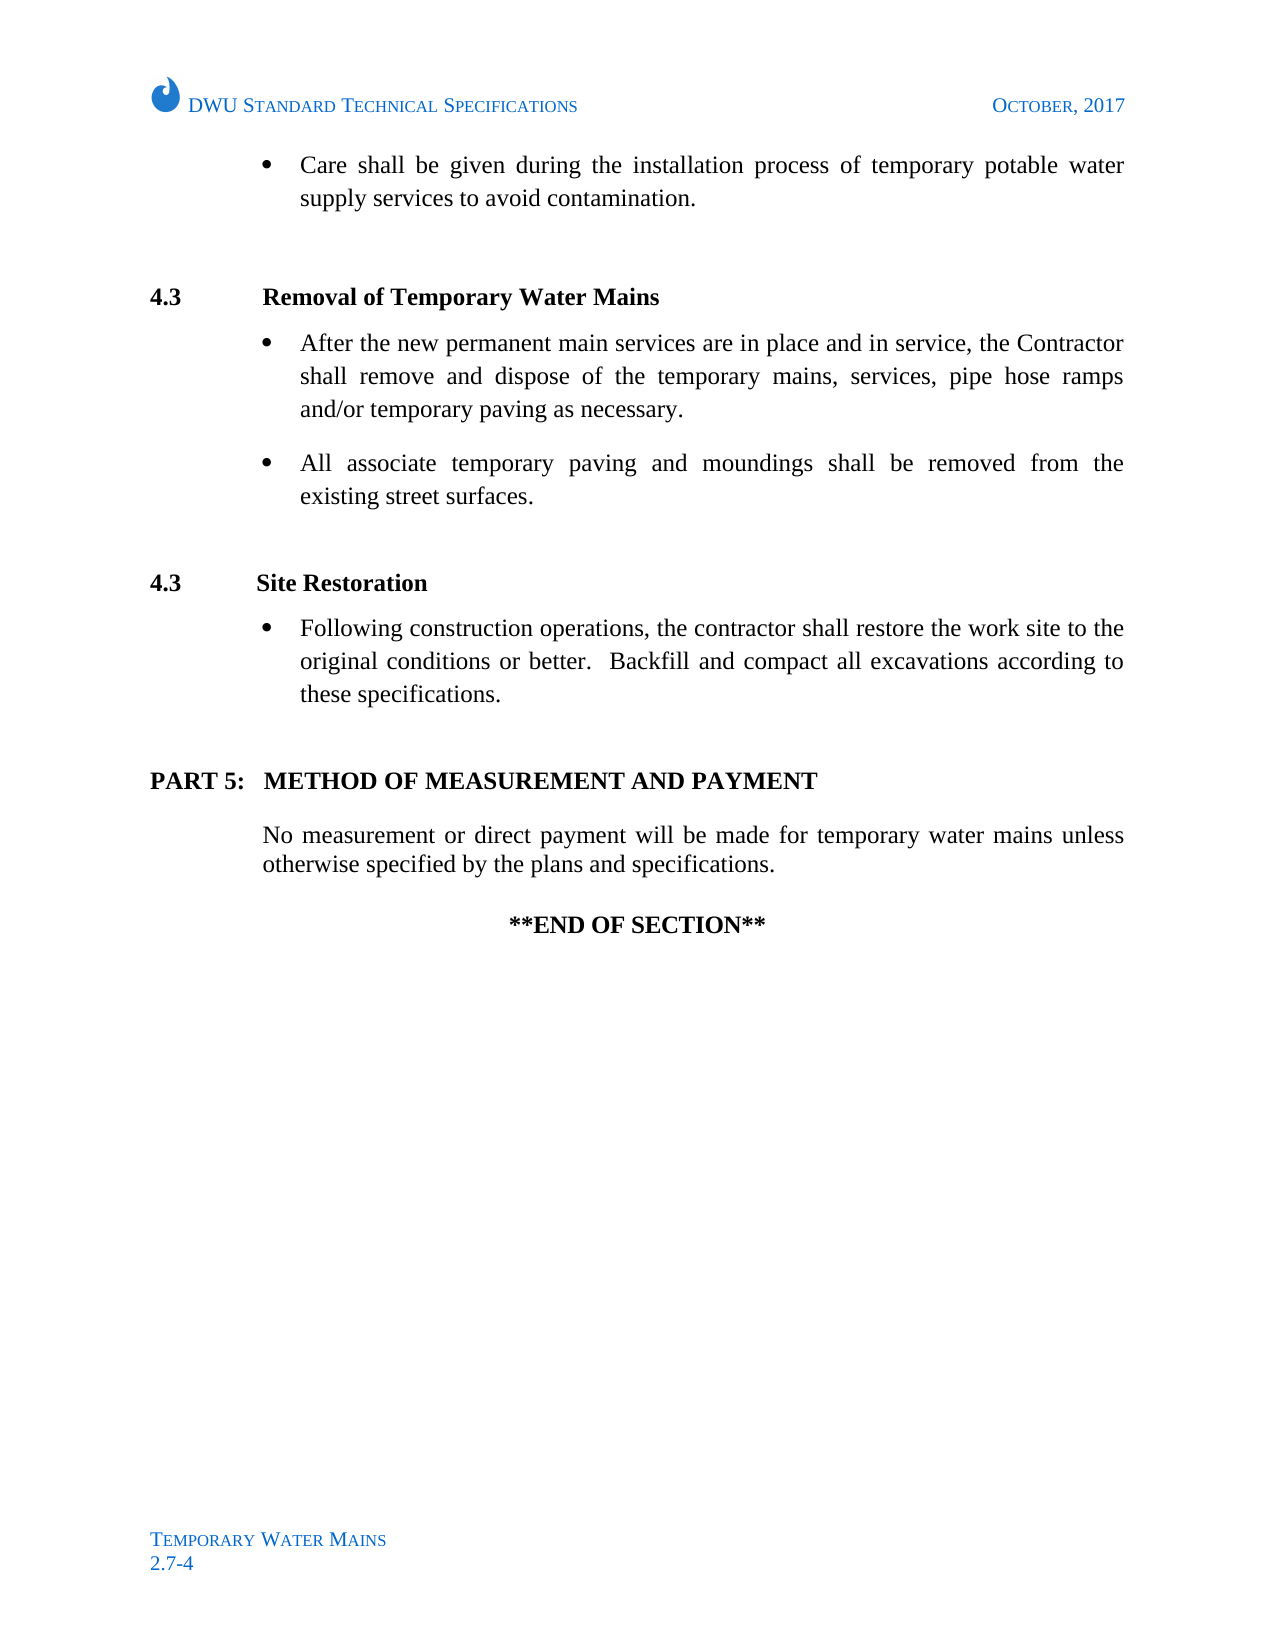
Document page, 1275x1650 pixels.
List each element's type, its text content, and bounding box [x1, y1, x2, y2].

picture [150, 75, 183, 113]
text Part 5: Method of Measurement and Payment [150, 766, 1125, 795]
list Site Restoration [150, 568, 1125, 596]
text **END OF SECTION** [150, 911, 1125, 939]
text 4.3 Removal of Temporary Water Mains [150, 282, 1125, 311]
text No measurement or direct payment will be made for temporary water mains unless otherwise specified by the plans and specifications. [262, 820, 1125, 877]
list Following construction operations, the contractor shall restore the work site to the original conditions or better. Backfill and compact all excavations according to these specifications. [262, 613, 1125, 708]
list All associate temporary paving and moundings shall be removed from the existing street surfaces. [262, 448, 1125, 509]
list After the new permanent main services are in place and in service, the Contractor shall remove and dispose of the temporary mains, services, pipe hose ramps and/or temporary paving as necessary. [262, 328, 1125, 423]
list Care shall be given during the installation process of temporary potable water supply services to avoid contamination. [262, 150, 1125, 212]
